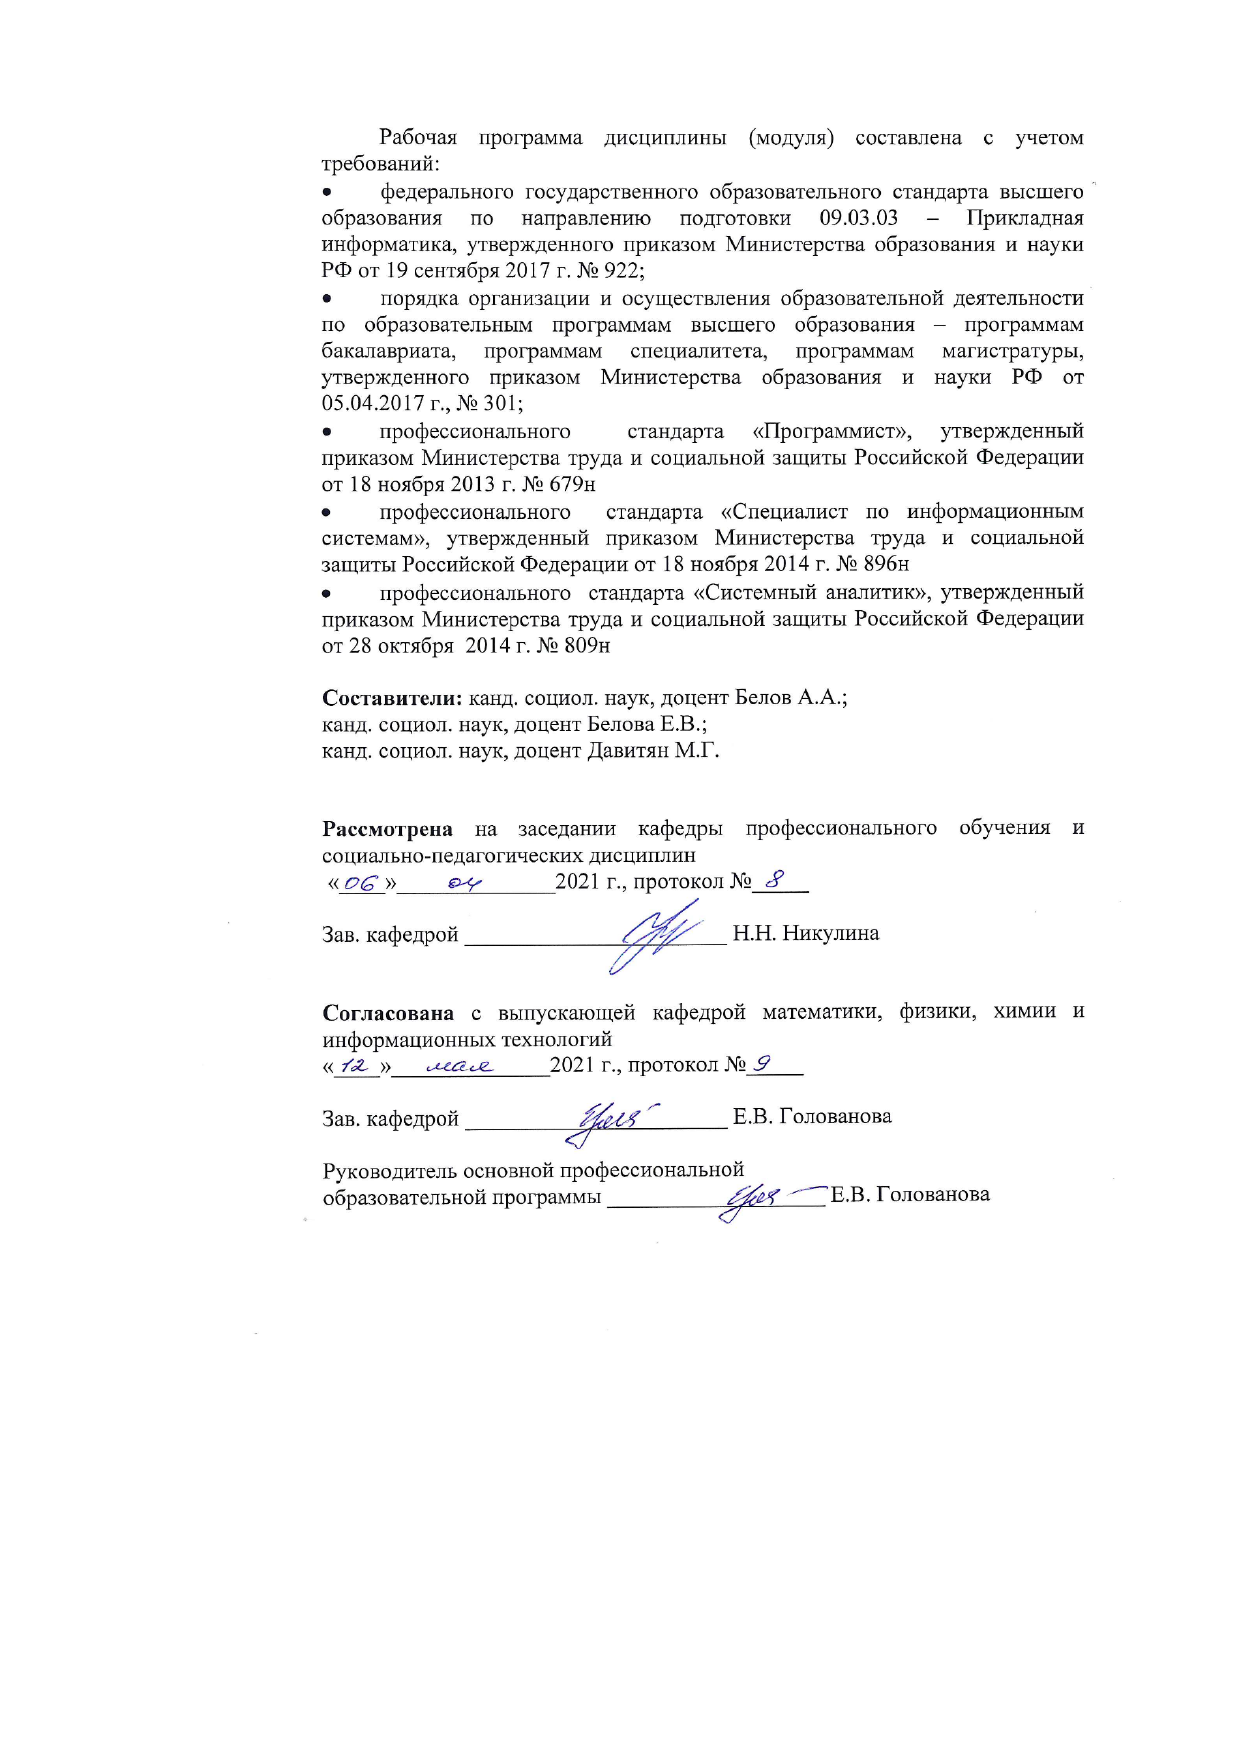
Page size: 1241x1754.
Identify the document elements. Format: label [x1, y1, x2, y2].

picture [180, 118, 1149, 1398]
